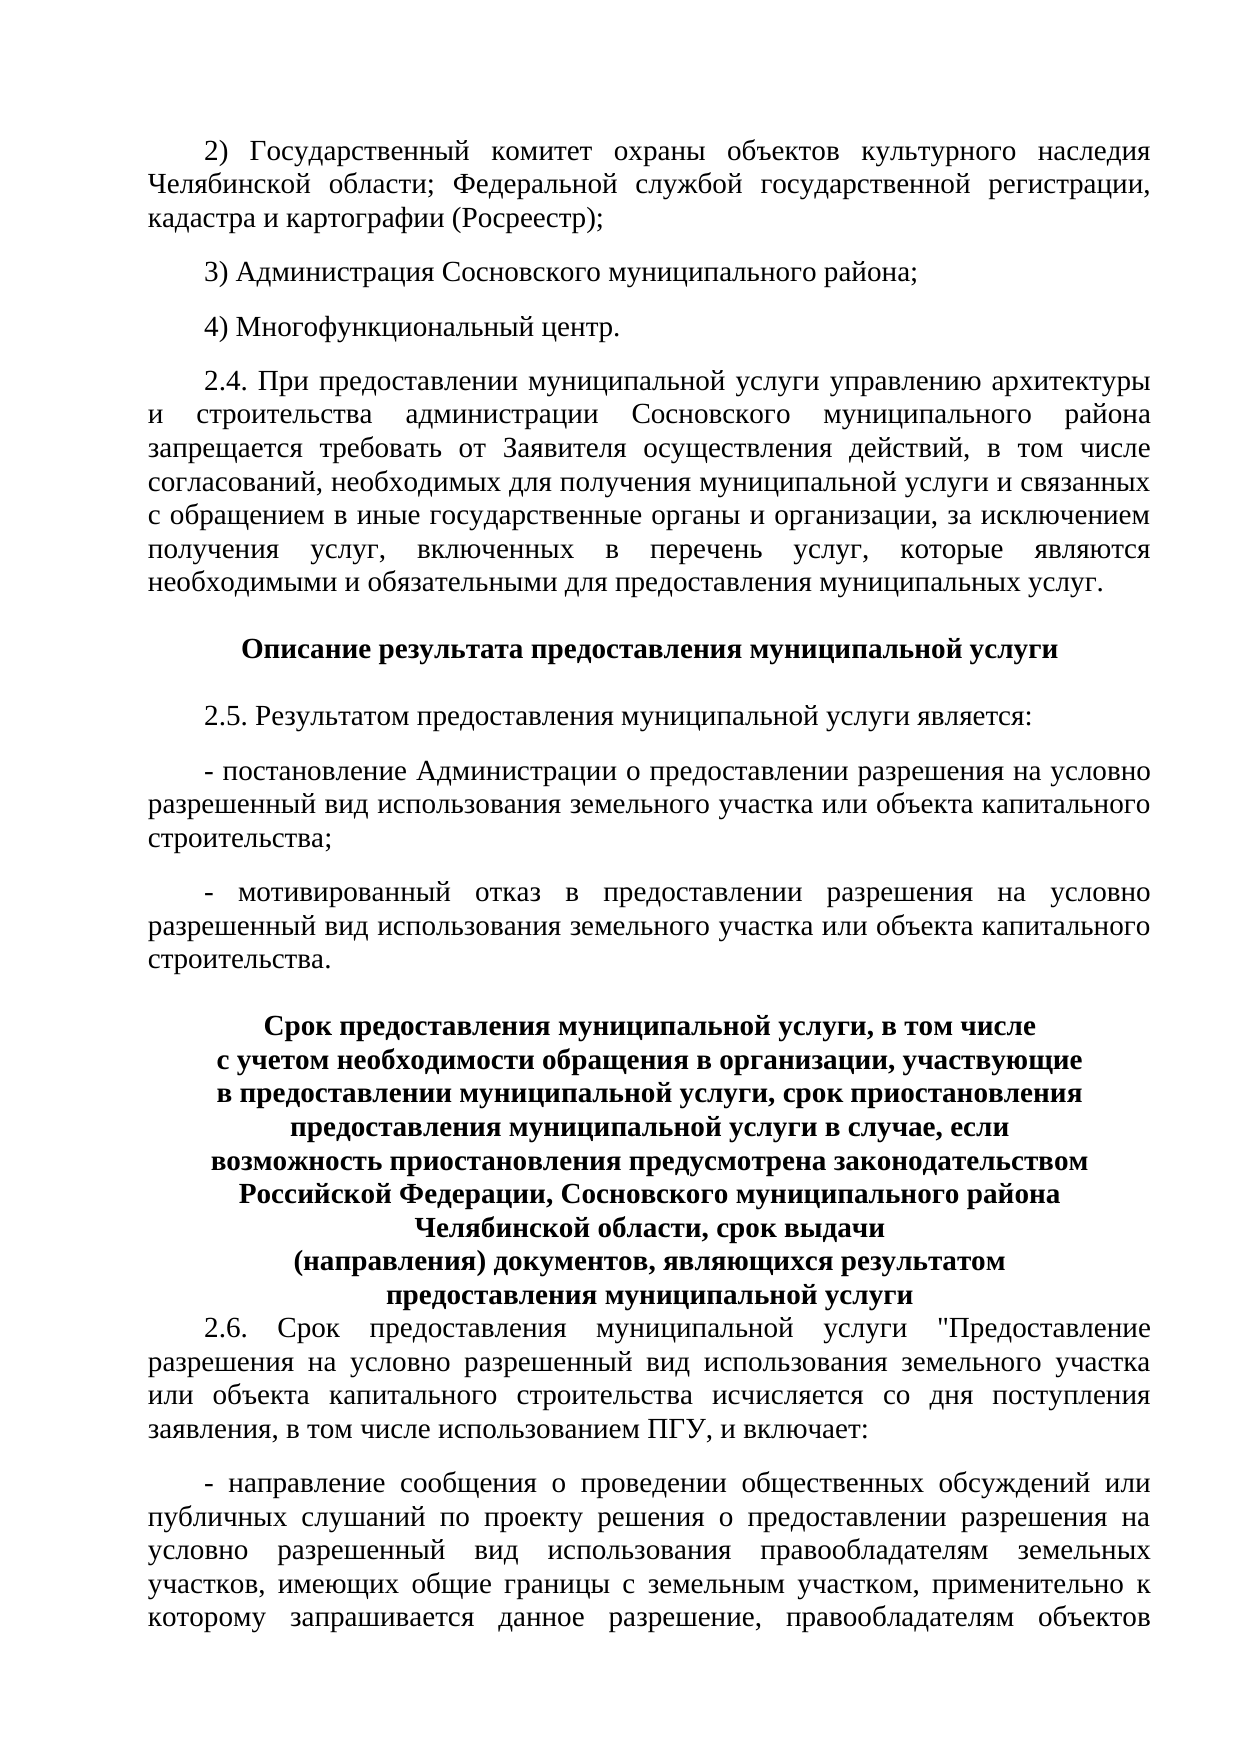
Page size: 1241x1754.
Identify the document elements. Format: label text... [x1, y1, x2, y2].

text - постановление Администрации о предоставлении разрешения на условно разрешенный вид использования земельного участка или объекта капитального строительства; [148, 753, 1152, 853]
text - мотивированный отказ в предоставлении разрешения на условно разрешенный вид использования земельного участка или объекта капитального строительства. [148, 874, 1152, 975]
text 4) Многофункциональный центр. [148, 309, 1152, 342]
title Российской Федерации, Сосновского муниципального района [148, 1176, 1152, 1210]
title Описание результата предоставления муниципальной услуги [148, 631, 1152, 665]
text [148, 1465, 1152, 1633]
title с учетом необходимости обращения в организации, участвующие [148, 1042, 1152, 1076]
title в предоставлении муниципальной услуги, срок приостановления [148, 1076, 1152, 1109]
title Срок предоставления муниципальной услуги, в том числе [148, 1008, 1152, 1042]
title возможность приостановления предусмотрена законодательством [148, 1143, 1152, 1176]
title Челябинской области, срок выдачи [148, 1210, 1152, 1243]
text 2) Государственный комитет охраны объектов культурного наследия Челябинской области; Федеральной службой государственной регистрации, кадастра и картографии (Росреестр); [148, 133, 1152, 233]
title (направления) документов, являющихся результатом [148, 1243, 1152, 1277]
text 3) Администрация Сосновского муниципального района; [148, 254, 1152, 288]
title предоставления муниципальной услуги [148, 1277, 1152, 1310]
text 2.4. При предоставлении муниципальной услуги управлению архитектуры и строительства администрации Сосновского муниципального района запрещается требовать от Заявителя осуществления действий, в том числе согласований, необходимых для получения муниципальной услуги и связанных с обращением в иные государственные органы и организации, за исключением получения услуг, включенных в перечень услуг, которые являются необходимыми и обязательными для предоставления муниципальных услуг. [148, 363, 1152, 598]
title предоставления муниципальной услуги в случае, если [148, 1109, 1152, 1143]
text 2.6. Срок предоставления муниципальной услуги "Предоставление разрешения на условно разрешенный вид использования земельного участка или объекта капитального строительства исчисляется со дня поступления заявления, в том числе использованием ПГУ, и включает: [148, 1310, 1152, 1444]
text 2.5. Результатом предоставления муниципальной услуги является: [148, 698, 1152, 732]
